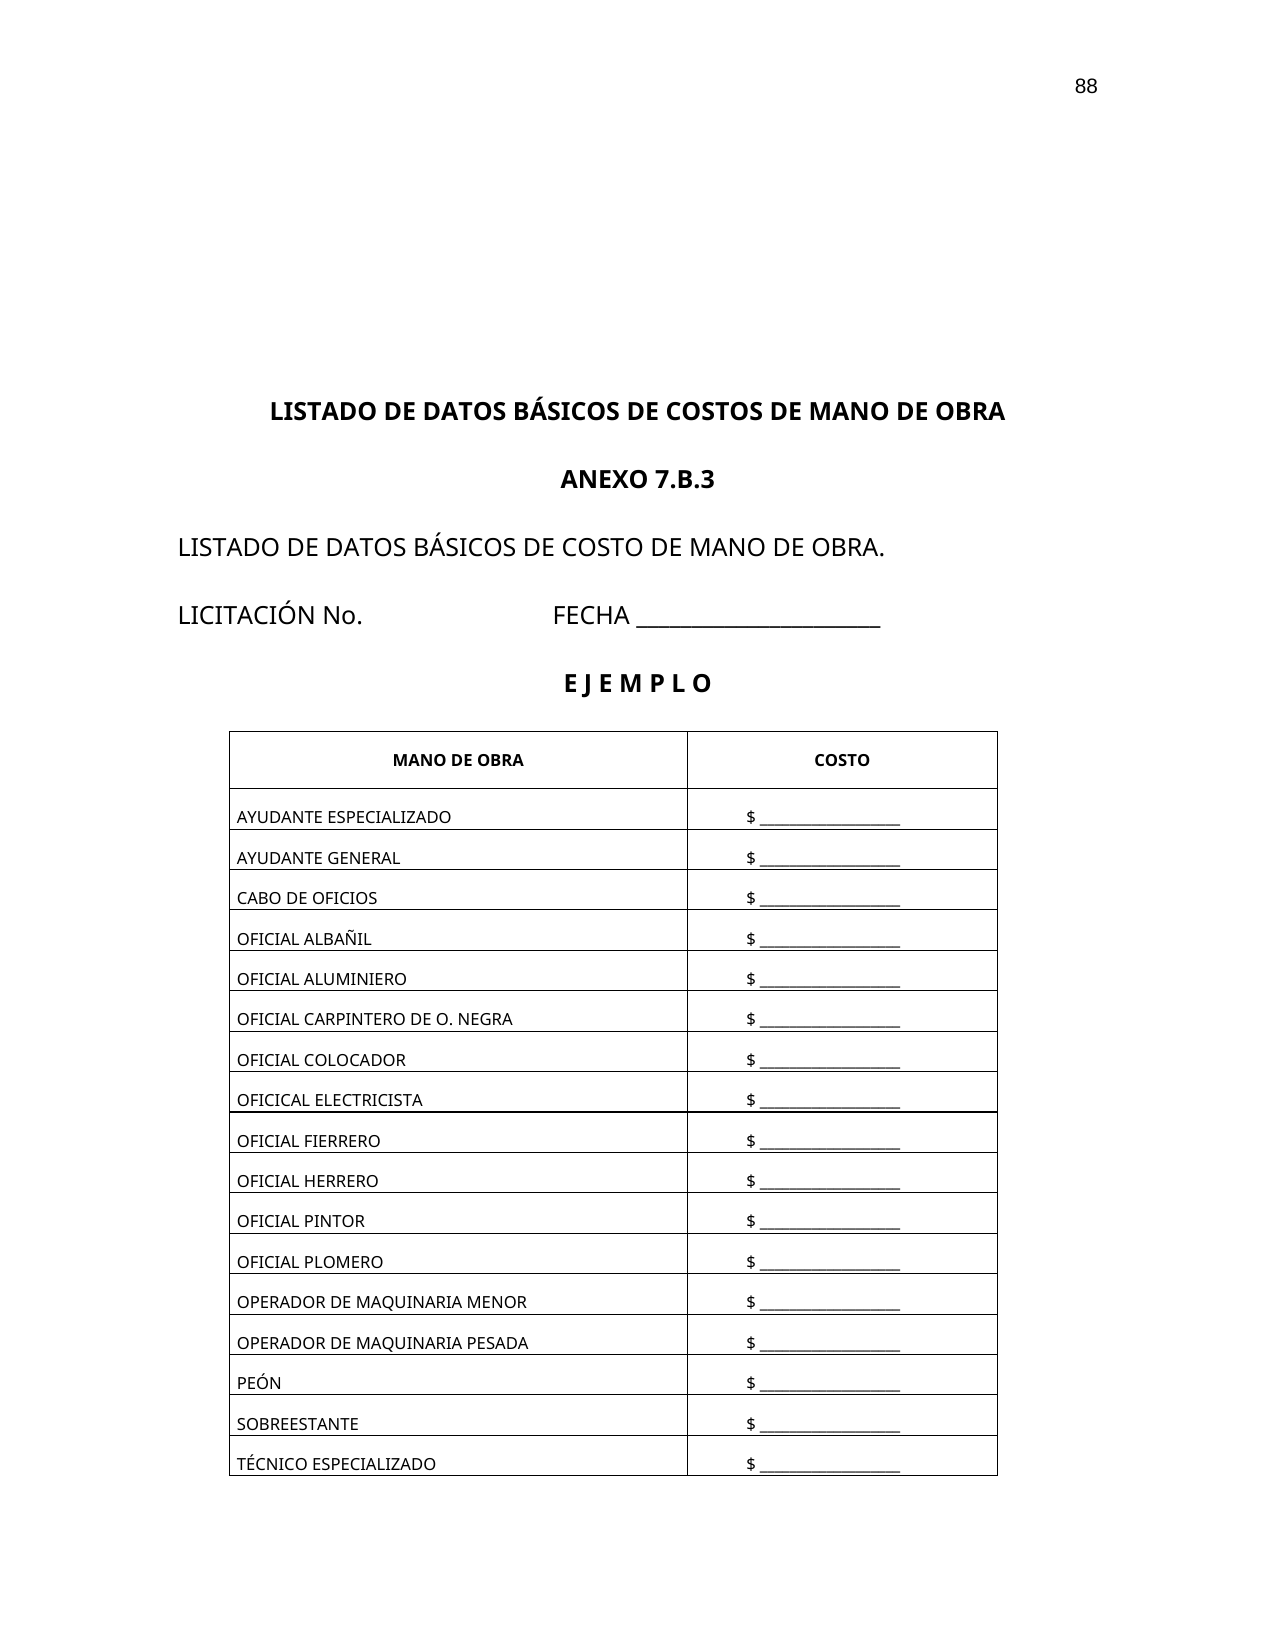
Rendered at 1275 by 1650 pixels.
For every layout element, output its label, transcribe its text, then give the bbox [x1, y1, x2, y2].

table_cell OFICIAL ALBAÑIL [230, 910, 687, 950]
table_cell $ ___________________ [688, 1315, 997, 1354]
text LISTADO DE DATOS BÁSICOS DE COSTOS DE MANO DE OBRA [177, 393, 1098, 427]
table_cell $ ___________________ [688, 1072, 997, 1111]
table_header COSTO [688, 732, 997, 788]
table_cell CABO DE OFICIOS [230, 870, 687, 909]
table_header MANO DE OBRA [230, 732, 687, 788]
table_cell OFICIAL CARPINTERO DE O. NEGRA [230, 991, 687, 1031]
table_cell $ ___________________ [688, 1274, 997, 1313]
table_cell $ ___________________ [688, 1234, 997, 1273]
table_cell OFICIAL HERRERO [230, 1153, 687, 1192]
table_cell OFICIAL COLOCADOR [230, 1032, 687, 1071]
text LISTADO DE DATOS BÁSICOS DE COSTO DE MANO DE OBRA. [177, 529, 1098, 563]
table_cell SOBREESTANTE [230, 1395, 687, 1435]
table_cell $ ___________________ [688, 870, 997, 909]
text ANEXO 7.B.3 [177, 461, 1098, 495]
table_cell OFICIAL FIERRERO [230, 1113, 687, 1152]
table_cell PEÓN [230, 1355, 687, 1394]
table_cell $ ___________________ [688, 1395, 997, 1435]
table_cell TÉCNICO ESPECIALIZADO [230, 1436, 687, 1475]
text E J E M P L O [177, 666, 1098, 700]
table_cell $ ___________________ [688, 951, 997, 990]
table_cell AYUDANTE ESPECIALIZADO [230, 789, 687, 828]
table_cell $ ___________________ [688, 910, 997, 950]
table_cell $ ___________________ [688, 1355, 997, 1394]
text LICITACIÓN No. FECHA ______________________ [177, 598, 1098, 632]
table_cell $ ___________________ [688, 830, 997, 869]
table_cell $ ___________________ [688, 991, 997, 1031]
table_cell OPERADOR DE MAQUINARIA PESADA [230, 1315, 687, 1354]
table_cell $ ___________________ [688, 1113, 997, 1152]
table_cell OFICIAL PINTOR [230, 1193, 687, 1233]
table_cell $ ___________________ [688, 1032, 997, 1071]
table_cell OFICICAL ELECTRICISTA [230, 1072, 687, 1111]
table_cell $ ___________________ [688, 1153, 997, 1192]
table_cell OFICIAL ALUMINIERO [230, 951, 687, 990]
table_cell AYUDANTE GENERAL [230, 830, 687, 869]
table_cell $ ___________________ [688, 1193, 997, 1233]
table_cell OPERADOR DE MAQUINARIA MENOR [230, 1274, 687, 1313]
table_cell $ ___________________ [688, 789, 997, 828]
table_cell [688, 1436, 997, 1475]
table_cell OFICIAL PLOMERO [230, 1234, 687, 1273]
